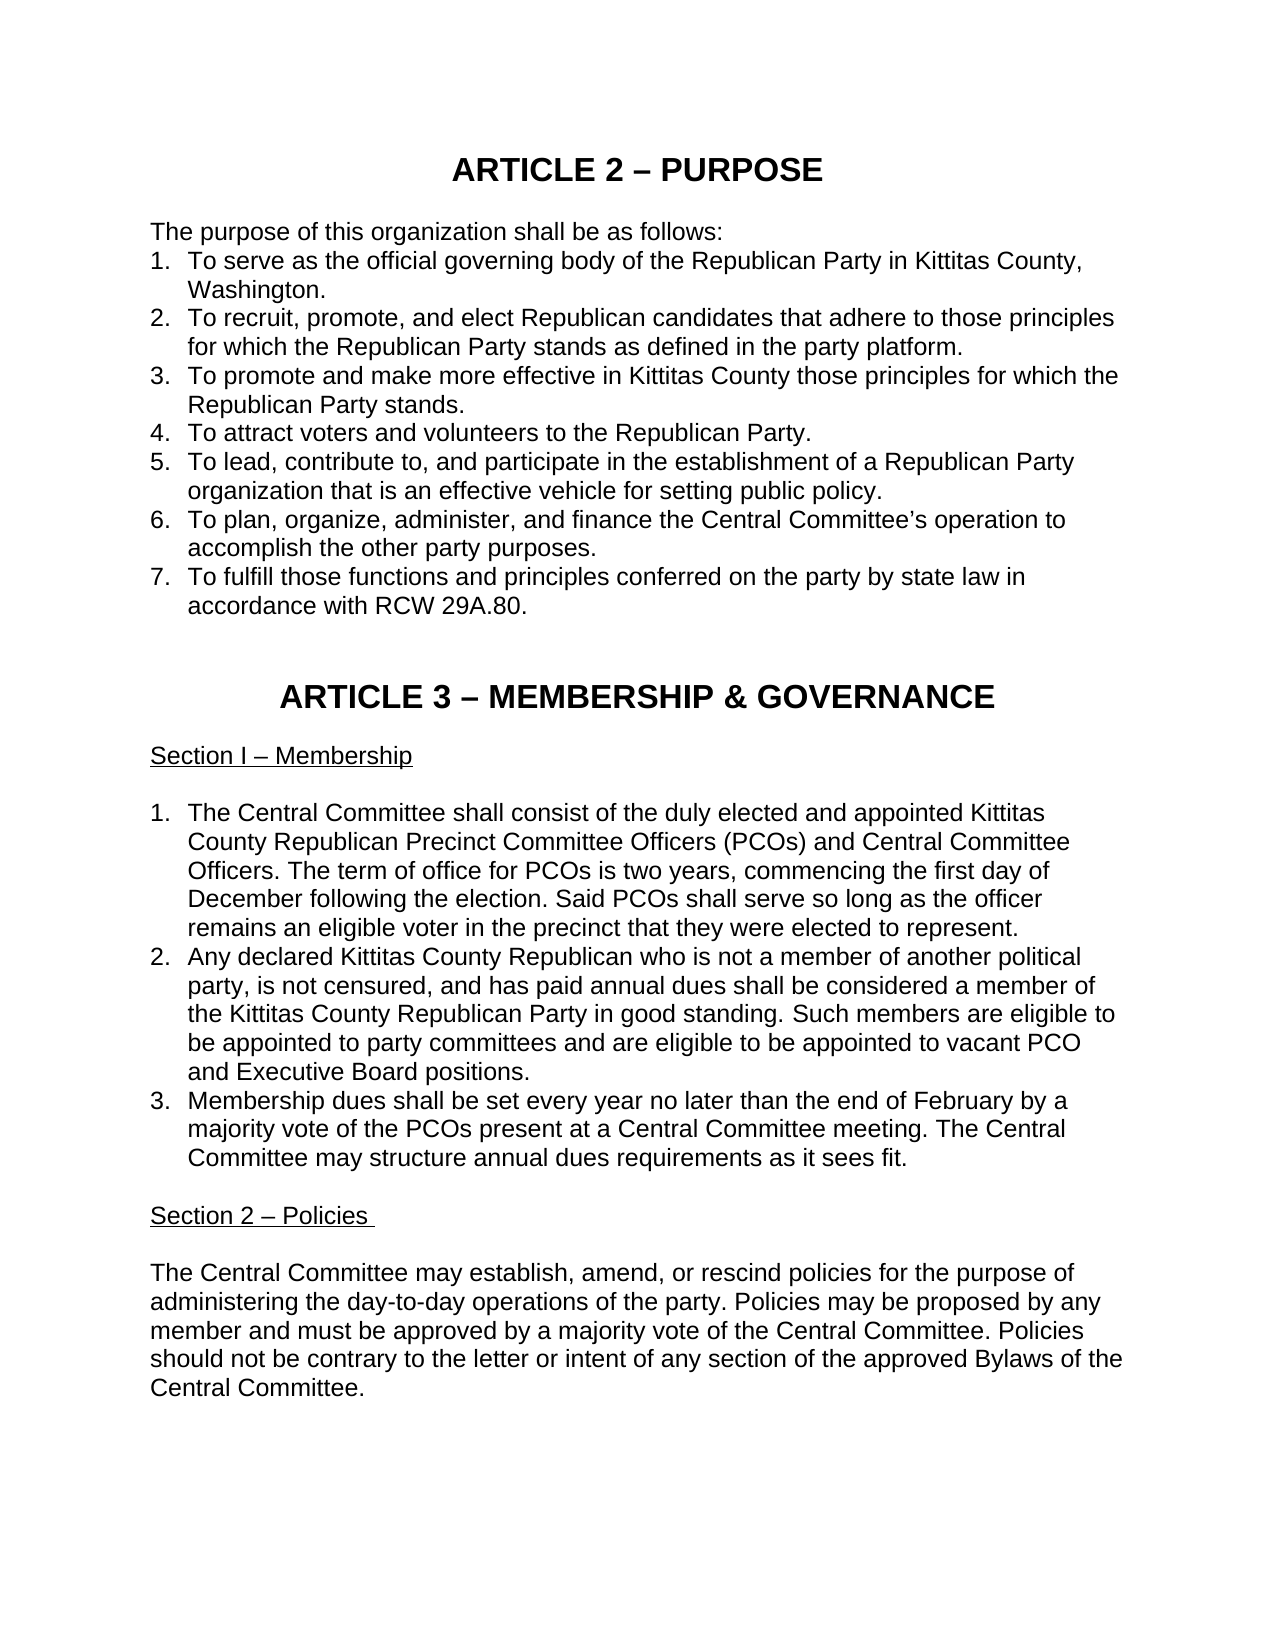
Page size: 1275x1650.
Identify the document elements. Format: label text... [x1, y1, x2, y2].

list To fulfill those functions and principles conferred on the party by state law in accordance with RCW 29A.80. [150, 562, 1125, 620]
text Section 2 – Policies [150, 1201, 1125, 1229]
text The Central Committee may establish, amend, or rescind policies for the purpose of administering the day-to-day operations of the party. Policies may be proposed by any member and must be approved by a majority vote of the Central Committee. Policies should not be contrary to the letter or intent of any section of the approved Bylaws of the Central Committee. [150, 1258, 1125, 1402]
list To promote and make more effective in Kittitas County those principles for which the Republican Party stands. [150, 361, 1125, 418]
text The purpose of this organization shall be as follows: [150, 217, 1125, 246]
list Any declared Kittitas County Republican who is not a member of another political party, is not censured, and has paid annual dues shall be considered a member of the Kittitas County Republican Party in good standing. Such members are eligible to be appointed to party committees and are eligible to be appointed to vacant PCO and Executive Board positions. [531, 942, 1125, 1086]
text ARTICLE 2 – PURPOSE [150, 150, 1125, 188]
list To lead, contribute to, and participate in the establishment of a Republican Party organization that is an effective vehicle for setting public policy. [150, 447, 1125, 505]
list To plan, organize, administer, and finance the Central Committee’s operation to accomplish the other party purposes. [150, 505, 1125, 562]
list Membership dues shall be set every year no later than the end of February by a majority vote of the PCOs present at a Central Committee meeting. The Central Committee may structure annual dues requirements as it sees fit. [150, 1086, 1125, 1172]
text Section I – Membership [150, 741, 1125, 769]
text ARTICLE 3 – MEMBERSHIP & GOVERNANCE [150, 677, 1125, 716]
list To serve as the official governing body of the Republican Party in Kittitas County, Washington. [150, 246, 1125, 303]
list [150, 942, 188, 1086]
list To attract voters and volunteers to the Republican Party. [150, 418, 1125, 447]
list The Central Committee shall consist of the duly elected and appointed Kittitas County Republican Precinct Committee Officers (PCOs) and Central Committee Officers. The term of office for PCOs is two years, commencing the first day of December following the election. Said PCOs shall serve so long as the officer remains an eligible voter in the precinct that they were elected to represent. [150, 798, 1125, 942]
list To recruit, promote, and elect Republican candidates that adhere to those principles for which the Republican Party stands as defined in the party platform. [150, 303, 1125, 361]
